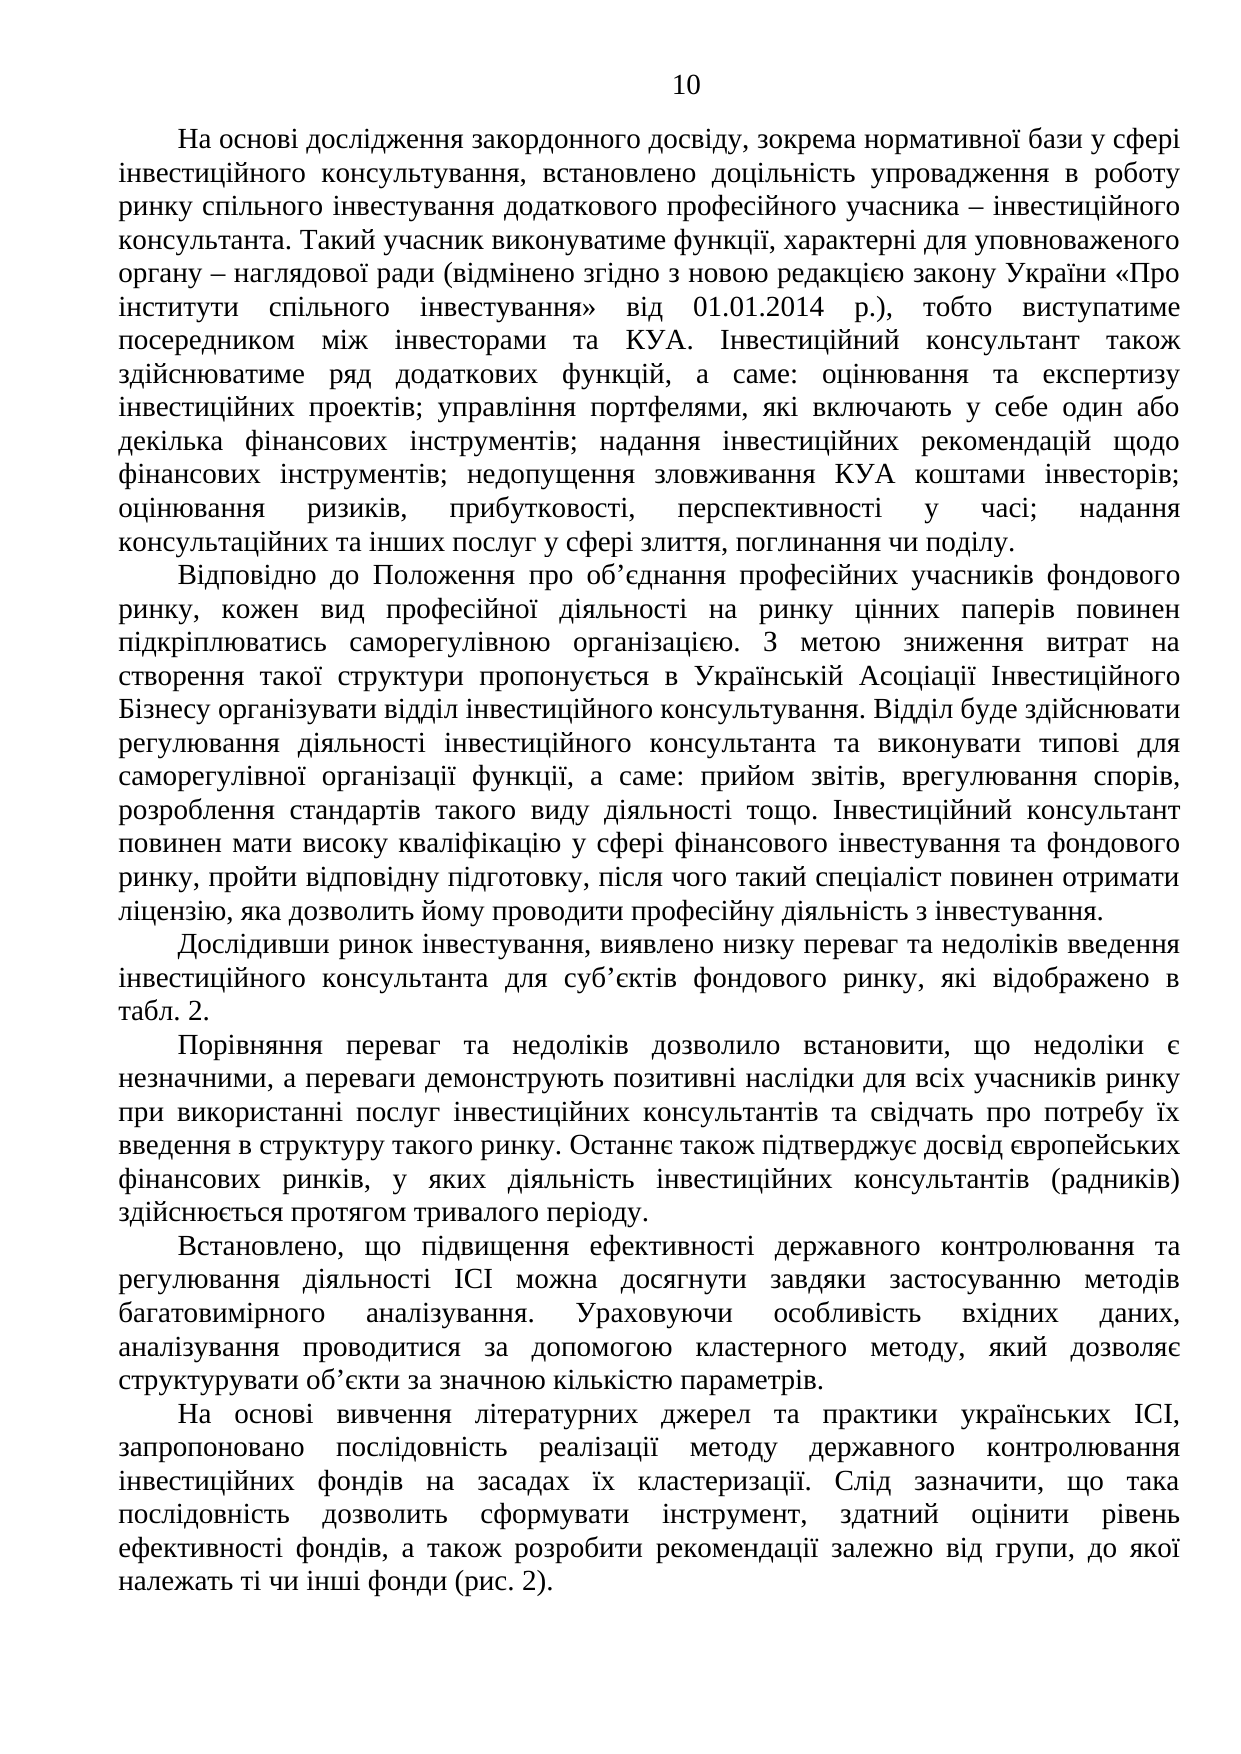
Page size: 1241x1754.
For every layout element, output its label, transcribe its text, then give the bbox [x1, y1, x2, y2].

text На основі вивчення літературних джерел та практики українських ІСІ, запропоновано послідовність реалізації методу державного контролювання інвестиційних фондів на засадах їх кластеризації. Слід зазначити, що така послідовність дозволить сформувати інструмент, здатний оцінити рівень ефективності фондів, а також розробити рекомендації залежно від групи, до якої належать ті чи інші фонди (рис. 2). [118, 1396, 1181, 1597]
text На основі дослідження закордонного досвіду, зокрема нормативної бази у сфері інвестиційного консультування, встановлено доцільність упровадження в роботу ринку спільного інвестування додаткового професійного учасника – інвестиційного консультанта. Такий учасник виконуватиме функції, характерні для уповноваженого органу – наглядової ради (відмінено згідно з новою редакцією закону України «Про інститути спільного інвестування» від 01.01.2014 р.), тобто виступатиме посередником між інвесторами та КУА. Інвестиційний консультант також здійснюватиме ряд додаткових функцій, а саме: оцінювання та експертизу інвестиційних проектів; управління портфелями, які включають у себе один або декілька фінансових інструментів; надання інвестиційних рекомендацій щодо фінансових інструментів; недопущення зловживання КУА коштами інвесторів; оцінювання ризиків, прибутковості, перспективності у часі; надання консультаційних та інших послуг у сфері злиття, поглинання чи поділу. [118, 121, 1181, 557]
text Встановлено, що підвищення ефективності державного контролювання та регулювання діяльності ІСІ можна досягнути завдяки застосуванню методів багатовимірного аналізування. Ураховуючи особливість вхідних даних, аналізування проводитися за допомогою кластерного методу, який дозволяє структурувати об’єкти за значною кількістю параметрів. [118, 1228, 1181, 1396]
text Порівняння переваг та недоліків дозволило встановити, що недоліки є незначними, а переваги демонструють позитивні наслідки для всіх учасників ринку при використанні послуг інвестиційних консультантів та свідчать про потребу їх введення в структуру такого ринку. Останнє також підтверджує досвід європейських фінансових ринків, у яких діяльність інвестиційних консультантів (радників) здійснюється протягом тривалого періоду. [118, 1027, 1181, 1228]
text Дослідивши ринок інвестування, виявлено низку переваг та недоліків введення інвестиційного консультанта для суб’єктів фондового ринку, які відображено в табл. 2. [118, 926, 1181, 1027]
text Відповідно до Положення про об’єднання професійних учасників фондового ринку, кожен вид професійної діяльності на ринку цінних паперів повинен підкріплюватись саморегулівною організацією. З метою зниження витрат на створення такої структури пропонується в Українській Асоціації Інвестиційного Бізнесу організувати відділ інвестиційного консультування. Відділ буде здійснювати регулювання діяльності інвестиційного консультанта та виконувати типові для саморегулівної організації функції, а саме: прийом звітів, врегулювання спорів, розроблення стандартів такого виду діяльності тощо. Інвестиційний консультант повинен мати високу кваліфікацію у сфері фінансового інвестування та фондового ринку, пройти відповідну підготовку, після чого такий спеціаліст повинен отримати ліцензію, яка дозволить йому проводити професійну діяльність з інвестування. [118, 557, 1181, 926]
